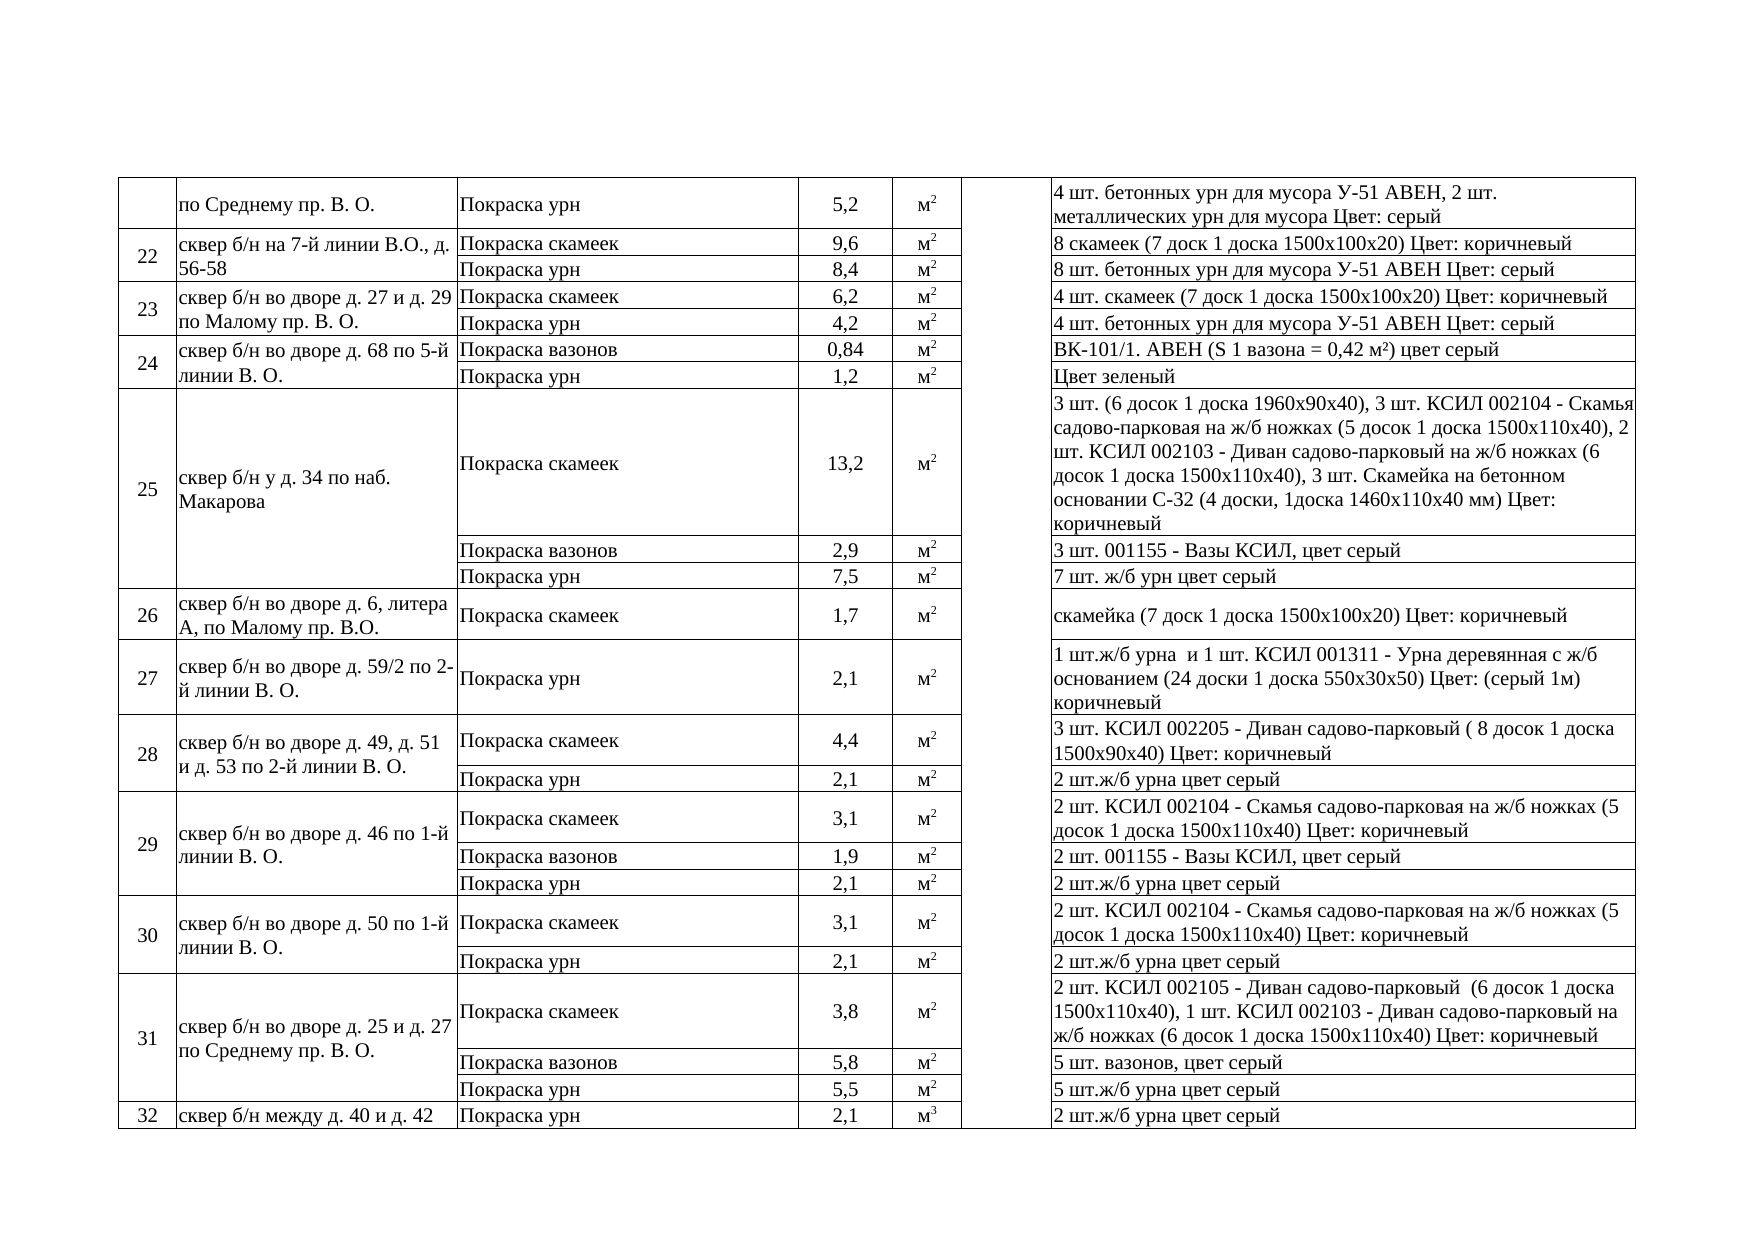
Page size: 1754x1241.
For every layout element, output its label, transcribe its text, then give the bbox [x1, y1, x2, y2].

table_cell 2 шт. КСИЛ 002104 - Скамья садово-парковая на ж/б ножках (5 досок 1 доска 1500х110х40) Цвет: коричневый [1052, 792, 1635, 842]
table_cell 3,1 [799, 792, 892, 842]
table_cell 13,2 [799, 389, 892, 535]
table_cell 2 шт.ж/б урна цвет серый [1052, 947, 1635, 973]
table_cell Покраска урн [458, 256, 798, 281]
table_cell 2,1 [799, 870, 892, 895]
table_cell 29 [119, 792, 176, 895]
table_cell м2 [893, 947, 961, 973]
table_cell Покраска урн [458, 870, 798, 895]
table_cell Цвет зеленый [1052, 362, 1635, 388]
table_cell 5 шт.ж/б урна цвет серый [1052, 1075, 1635, 1101]
table_cell 26 [119, 589, 176, 639]
table_cell Покраска скамеек [458, 229, 798, 254]
table_cell Покраска вазонов [458, 536, 798, 562]
table_cell 8 скамеек (7 доск 1 доска 1500х100х20) Цвет: коричневый [1052, 229, 1635, 254]
table_cell м2 [893, 589, 961, 639]
table_cell Покраска урн [458, 1075, 798, 1101]
table_cell сквер б/н у д. 34 по наб. Макарова [177, 389, 457, 588]
table_cell 4,2 [799, 309, 892, 334]
table_cell м2 [893, 974, 961, 1047]
table_cell сквер б/н во дворе д. 27 и д. 29 по Малому пр. В. О. [177, 282, 457, 334]
table_cell 4 шт. скамеек (7 доск 1 доска 1500х100х20) Цвет: коричневый [1052, 282, 1635, 308]
table_cell 3 шт. (6 досок 1 доска 1960х90х40), 3 шт. КСИЛ 002104 - Скамья садово-парковая на ж/б ножках (5 досок 1 доска 1500х110х40), 2 шт. КСИЛ 002103 - Диван садово-парковый на ж/б ножках (6 досок 1 доска 1500х110х40), 3 шт. Скамейка на бетонном основании С-32 (4 доски, 1доска 1460х110х40 мм) Цвет: коричневый [1052, 389, 1635, 535]
table_cell 23 [119, 282, 176, 334]
table_cell 2 шт. КСИЛ 002105 - Диван садово-парковый (6 досок 1 доска 1500х110х40), 1 шт. КСИЛ 002103 - Диван садово-парковый на ж/б ножках (6 досок 1 доска 1500х110х40) Цвет: коричневый [1052, 974, 1635, 1047]
table_cell 9,6 [799, 229, 892, 254]
table_cell 28 [119, 715, 176, 791]
table_cell м2 [893, 843, 961, 868]
table_cell 1 шт.ж/б урна и 1 шт. КСИЛ 001311 - Урна деревянная с ж/б основанием (24 доски 1 доска 550х30х50) Цвет: (серый 1м) коричневый [1052, 640, 1635, 714]
table_cell м2 [893, 362, 961, 388]
table_cell Покраска вазонов [458, 1049, 798, 1074]
table_cell Покраска урн [458, 947, 798, 973]
table_cell сквер б/н во дворе д. 49, д. 51 и д. 53 по 2-й линии В. О. [177, 715, 457, 791]
table_cell м2 [893, 336, 961, 361]
table_cell 1,2 [799, 362, 892, 388]
table_cell 31 [119, 974, 176, 1101]
table_cell сквер б/н во дворе д. 50 по 1-й линии В. О. [177, 896, 457, 973]
table_cell м2 [893, 640, 961, 714]
table_cell Покраска урн [458, 1102, 798, 1127]
table_cell сквер б/н во дворе д. 68 по 5-й линии В. О. [177, 336, 457, 388]
table_cell 1,9 [799, 843, 892, 868]
table_cell Покраска скамеек [458, 589, 798, 639]
table_cell 3,8 [799, 974, 892, 1047]
table_cell Покраска урн [458, 178, 798, 228]
table_cell м2 [893, 282, 961, 308]
table_cell сквер б/н во дворе д. 46 по 1-й линии В. О. [177, 792, 457, 895]
table_cell 24 [119, 336, 176, 388]
table_cell 1,7 [799, 589, 892, 639]
table_cell м2 [893, 178, 961, 228]
table_cell 3 шт. КСИЛ 002205 - Диван садово-парковый ( 8 досок 1 доска 1500х90х40) Цвет: коричневый [1052, 715, 1635, 764]
table_cell 8,4 [799, 256, 892, 281]
table_cell 2 шт. 001155 - Вазы КСИЛ, цвет серый [1052, 843, 1635, 868]
table_cell Покраска урн [458, 563, 798, 588]
table_cell м2 [893, 536, 961, 562]
table_cell м3 [893, 1102, 961, 1127]
table_cell сквер б/н во дворе д. 6, литера А, по Малому пр. В.О. [177, 589, 457, 639]
table_cell Покраска вазонов [458, 336, 798, 361]
table_cell Покраска скамеек [458, 282, 798, 308]
table_cell м2 [893, 766, 961, 791]
table_cell 4,4 [799, 715, 892, 764]
table_cell 25 [119, 389, 176, 588]
table_cell м2 [893, 389, 961, 535]
table_cell 5,8 [799, 1049, 892, 1074]
table_cell м2 [893, 870, 961, 895]
table_cell 4 шт. бетонных урн для мусора У-51 АВЕН, 2 шт. металлических урн для мусора Цвет: серый [1052, 178, 1635, 228]
table_cell 30 [119, 896, 176, 973]
table_cell сквер б/н во дворе д. 25 и д. 27 по Среднему пр. В. О. [177, 974, 457, 1101]
table_cell ВК-101/1. АВЕН (S 1 вазона = 0,42 м²) цвет серый [1052, 336, 1635, 361]
table_cell м2 [893, 256, 961, 281]
table_cell 27 [119, 640, 176, 714]
table_cell 5,2 [799, 178, 892, 228]
table_cell 2 шт.ж/б урна цвет серый [1052, 870, 1635, 895]
table_cell 7,5 [799, 563, 892, 588]
table_cell 3 шт. 001155 - Вазы КСИЛ, цвет серый [1052, 536, 1635, 562]
table_cell 3,1 [799, 896, 892, 946]
table_cell 32 [119, 1102, 176, 1127]
table_cell м2 [893, 229, 961, 254]
table_cell 5 шт. вазонов, цвет серый [1052, 1049, 1635, 1074]
table_cell сквер б/н во дворе д. 59/2 по 2-й линии В. О. [177, 640, 457, 714]
table_cell 21 [119, 178, 176, 228]
table_cell м2 [893, 715, 961, 764]
table_cell 0,84 [799, 336, 892, 361]
table_cell 2 шт.ж/б урна цвет серый [1052, 766, 1635, 791]
table_cell 2 шт.ж/б урна цвет серый [1052, 1102, 1635, 1127]
table_cell Покраска скамеек [458, 792, 798, 842]
table_cell Покраска урн [458, 362, 798, 388]
table_cell 2,1 [799, 947, 892, 973]
table_cell 7 шт. ж/б урн цвет серый [1052, 563, 1635, 588]
table_cell м2 [893, 1049, 961, 1074]
table_cell 6,2 [799, 282, 892, 308]
table_cell 2,1 [799, 766, 892, 791]
table_cell м2 [893, 563, 961, 588]
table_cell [177, 1102, 457, 1127]
table_cell 2,1 [799, 640, 892, 714]
table_cell Покраска скамеек [458, 715, 798, 764]
table_cell скамейка (7 доск 1 доска 1500х100х20) Цвет: коричневый [1052, 589, 1635, 639]
table_cell Покраска урн [458, 766, 798, 791]
table_cell Покраска урн [458, 309, 798, 334]
table_cell 2,9 [799, 536, 892, 562]
table_cell 2 шт. КСИЛ 002104 - Скамья садово-парковая на ж/б ножках (5 досок 1 доска 1500х110х40) Цвет: коричневый [1052, 896, 1635, 946]
table_cell 5,5 [799, 1075, 892, 1101]
table_cell 8 шт. бетонных урн для мусора У-51 АВЕН Цвет: серый [1052, 256, 1635, 281]
table_cell Покраска скамеек [458, 896, 798, 946]
table_cell Покраска вазонов [458, 843, 798, 868]
table_cell м2 [893, 896, 961, 946]
table_cell 2,1 [799, 1102, 892, 1127]
table_cell Покраска урн [458, 640, 798, 714]
table_cell м2 [893, 792, 961, 842]
table_cell 22 [119, 229, 176, 281]
table_cell Покраска скамеек [458, 389, 798, 535]
table_cell 4 шт. бетонных урн для мусора У-51 АВЕН Цвет: серый [1052, 309, 1635, 334]
table_cell м2 [893, 1075, 961, 1101]
table_cell Покраска скамеек [458, 974, 798, 1047]
table_cell м2 [893, 309, 961, 334]
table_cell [177, 178, 457, 228]
table_cell сквер б/н на 7-й линии В.О., д. 56-58 [177, 229, 457, 281]
